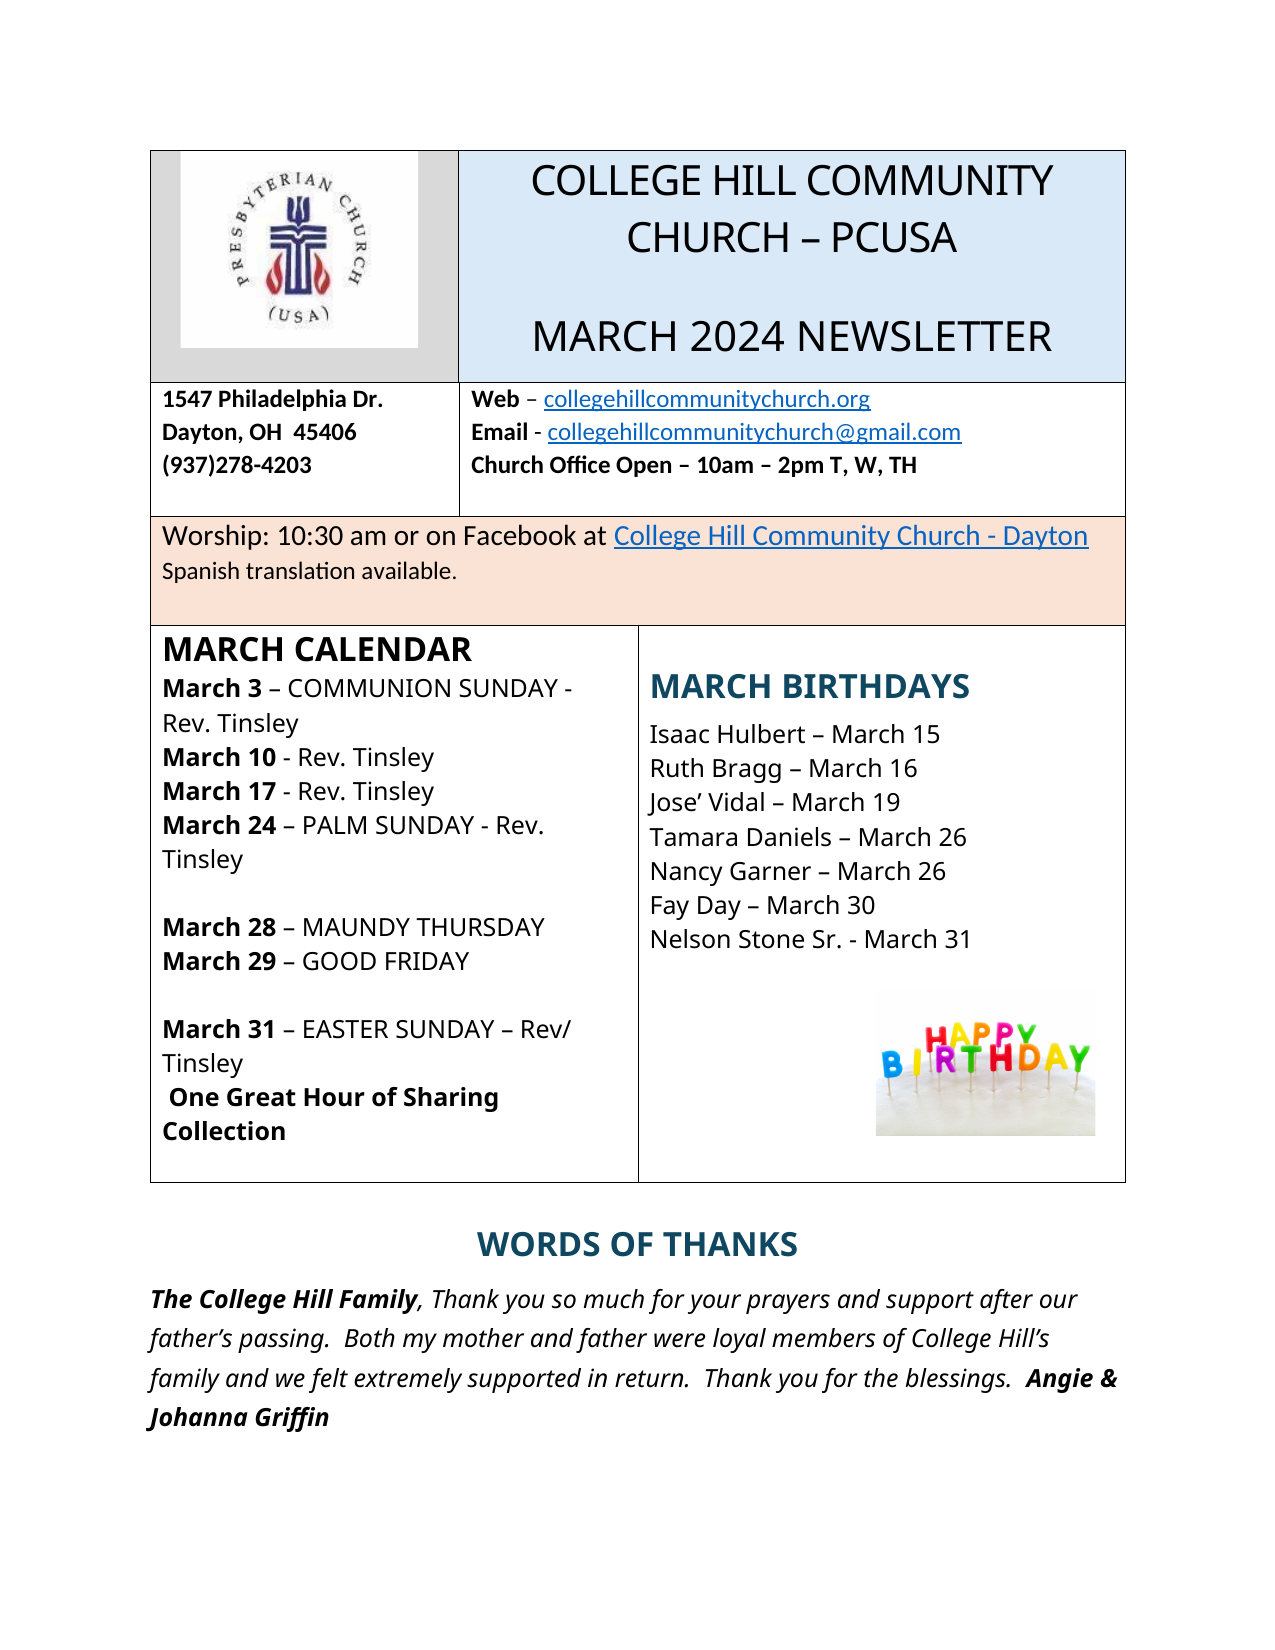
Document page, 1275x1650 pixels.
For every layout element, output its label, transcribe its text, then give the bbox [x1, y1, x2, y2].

table_header Worship: 10:30 am or on Facebook at College Hill Community Church - Dayton Spanish translation available. [151, 517, 1125, 625]
table_header 1547 Philadelphia Dr. Dayton, OH 45406 (937)278-4203 [151, 383, 459, 516]
table_header COLLEGE HILL COMMUNITY CHURCH – PCUSA MARCH 2024 NEWSLETTER [459, 151, 1125, 382]
table_header MARCH CALENDAR March 3 – COMMUNION SUNDAY - Rev. Tinsley March 10 - Rev. Tinsley March 17 - Rev. Tinsley March 24 – PALM SUNDAY - Rev. Tinsley March 28 – MAUNDY THURSDAY March 29 – GOOD FRIDAY March 31 – EASTER SUNDAY – Rev/ Tinsley One Great Hour of Sharing Collection [151, 626, 638, 1182]
text The College Hill Family, Thank you so much for your prayers and support after our father’s passing. Both my mother and father were loyal members of College Hill’s family and we felt extremely supported in return. Thank you for the blessings. Angie & Johanna Griffin [150, 1282, 1125, 1434]
table_header MARCH BIRTHDAYS Isaac Hulbert – March 15 Ruth Bragg – March 16 Jose’ Vidal – March 19 Tamara Daniels – March 26 Nancy Garner – March 26 Fay Day – March 30 Nelson Stone Sr. - March 31 [639, 626, 1125, 1182]
table_header [151, 151, 458, 382]
table_header Web – collegehillcommunitychurch.org Email - collegehillcommunitychurch@gmail.com Church Office Open – 10am – 2pm T, W, TH [460, 383, 1125, 516]
subtitle WORDS OF THANKS [150, 1221, 1125, 1266]
